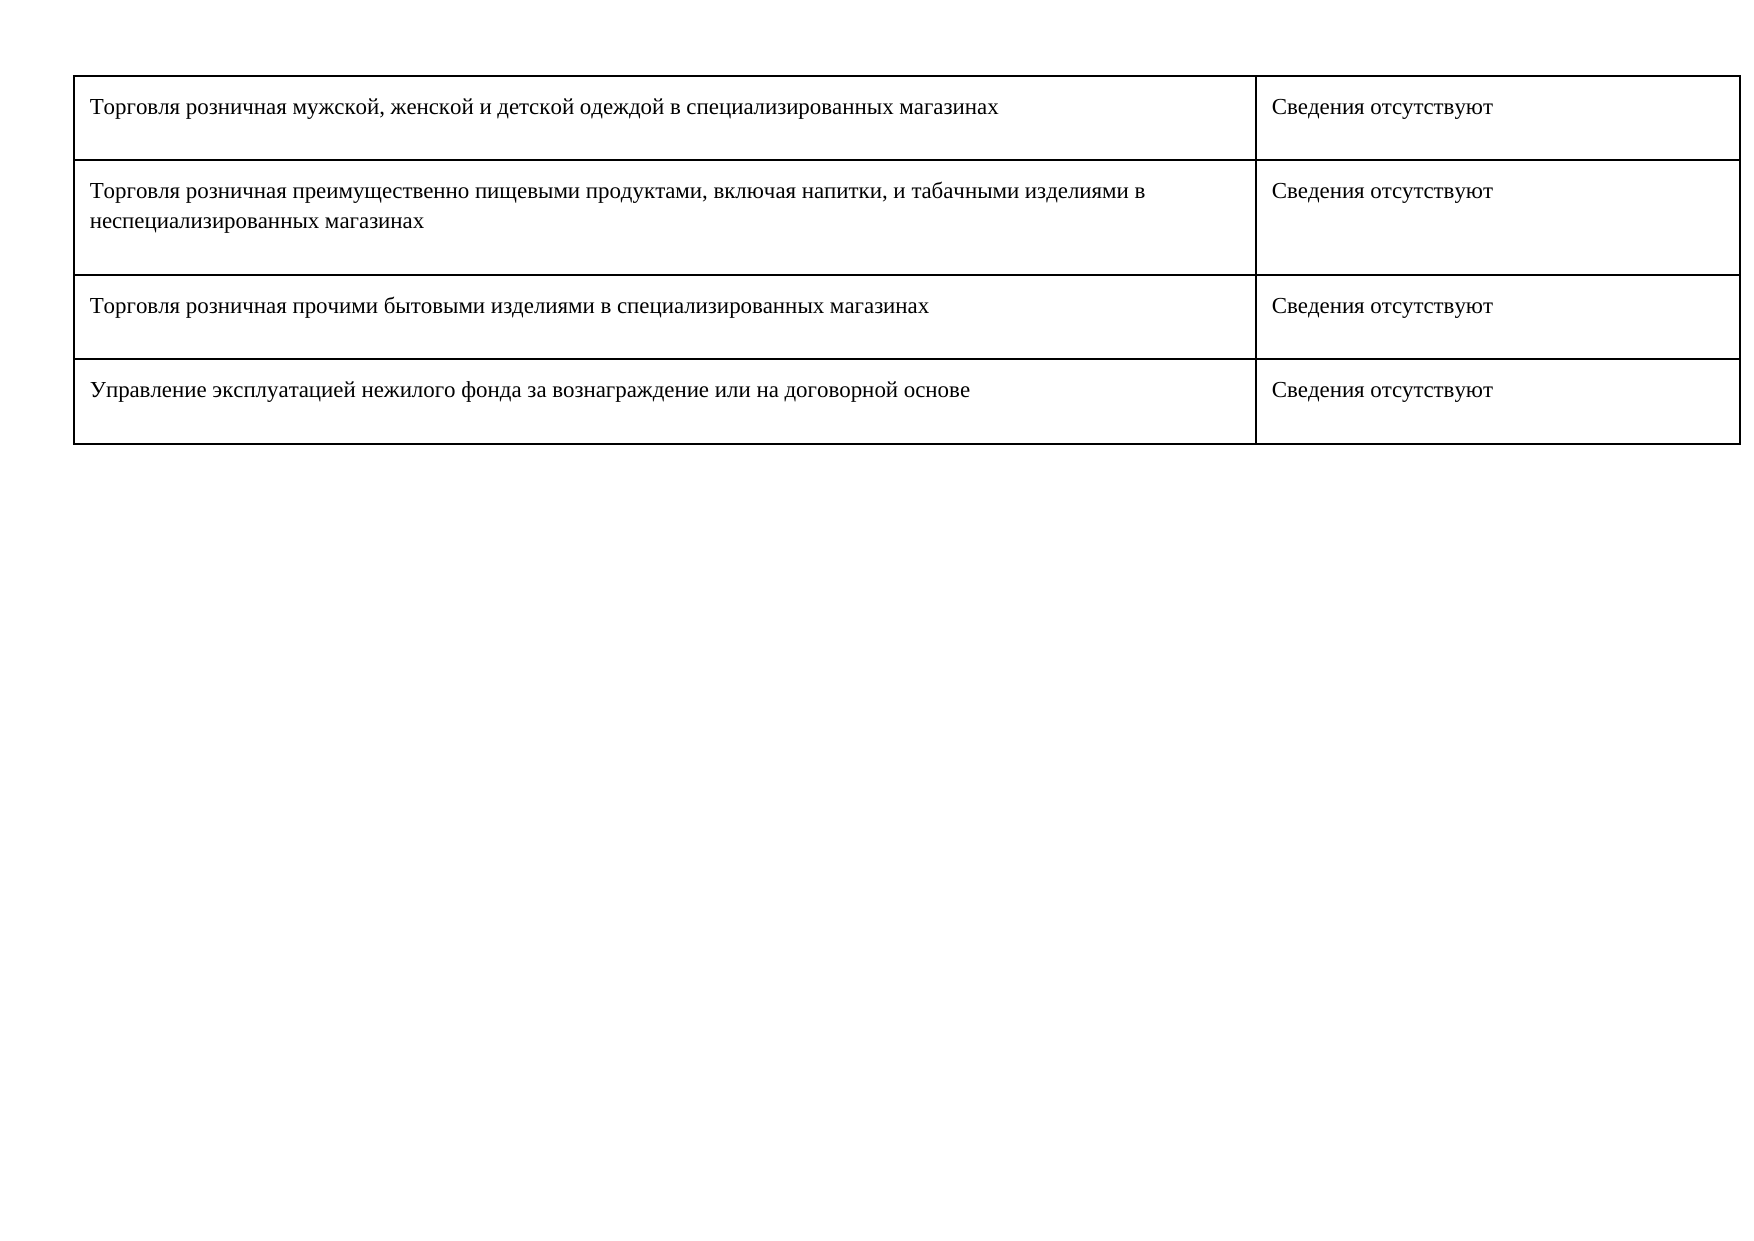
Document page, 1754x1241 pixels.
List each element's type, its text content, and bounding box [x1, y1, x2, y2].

table_cell Торговля розничная прочими бытовыми изделиями в специализированных магазинах [75, 276, 1255, 358]
table_cell Сведения отсутствуют [1257, 161, 1739, 274]
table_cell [1257, 77, 1739, 159]
table_cell Торговля розничная мужской, женской и детской одеждой в специализированных магазинах [75, 77, 1255, 159]
table_cell Управление эксплуатацией нежилого фонда за вознаграждение или на договорной основе [75, 360, 1255, 443]
table_cell Сведения отсутствуют [1257, 360, 1739, 443]
table_cell Торговля розничная преимущественно пищевыми продуктами, включая напитки, и табачными изделиями в неспециализированных магазинах [75, 161, 1255, 274]
table_cell Сведения отсутствуют [1257, 276, 1739, 358]
